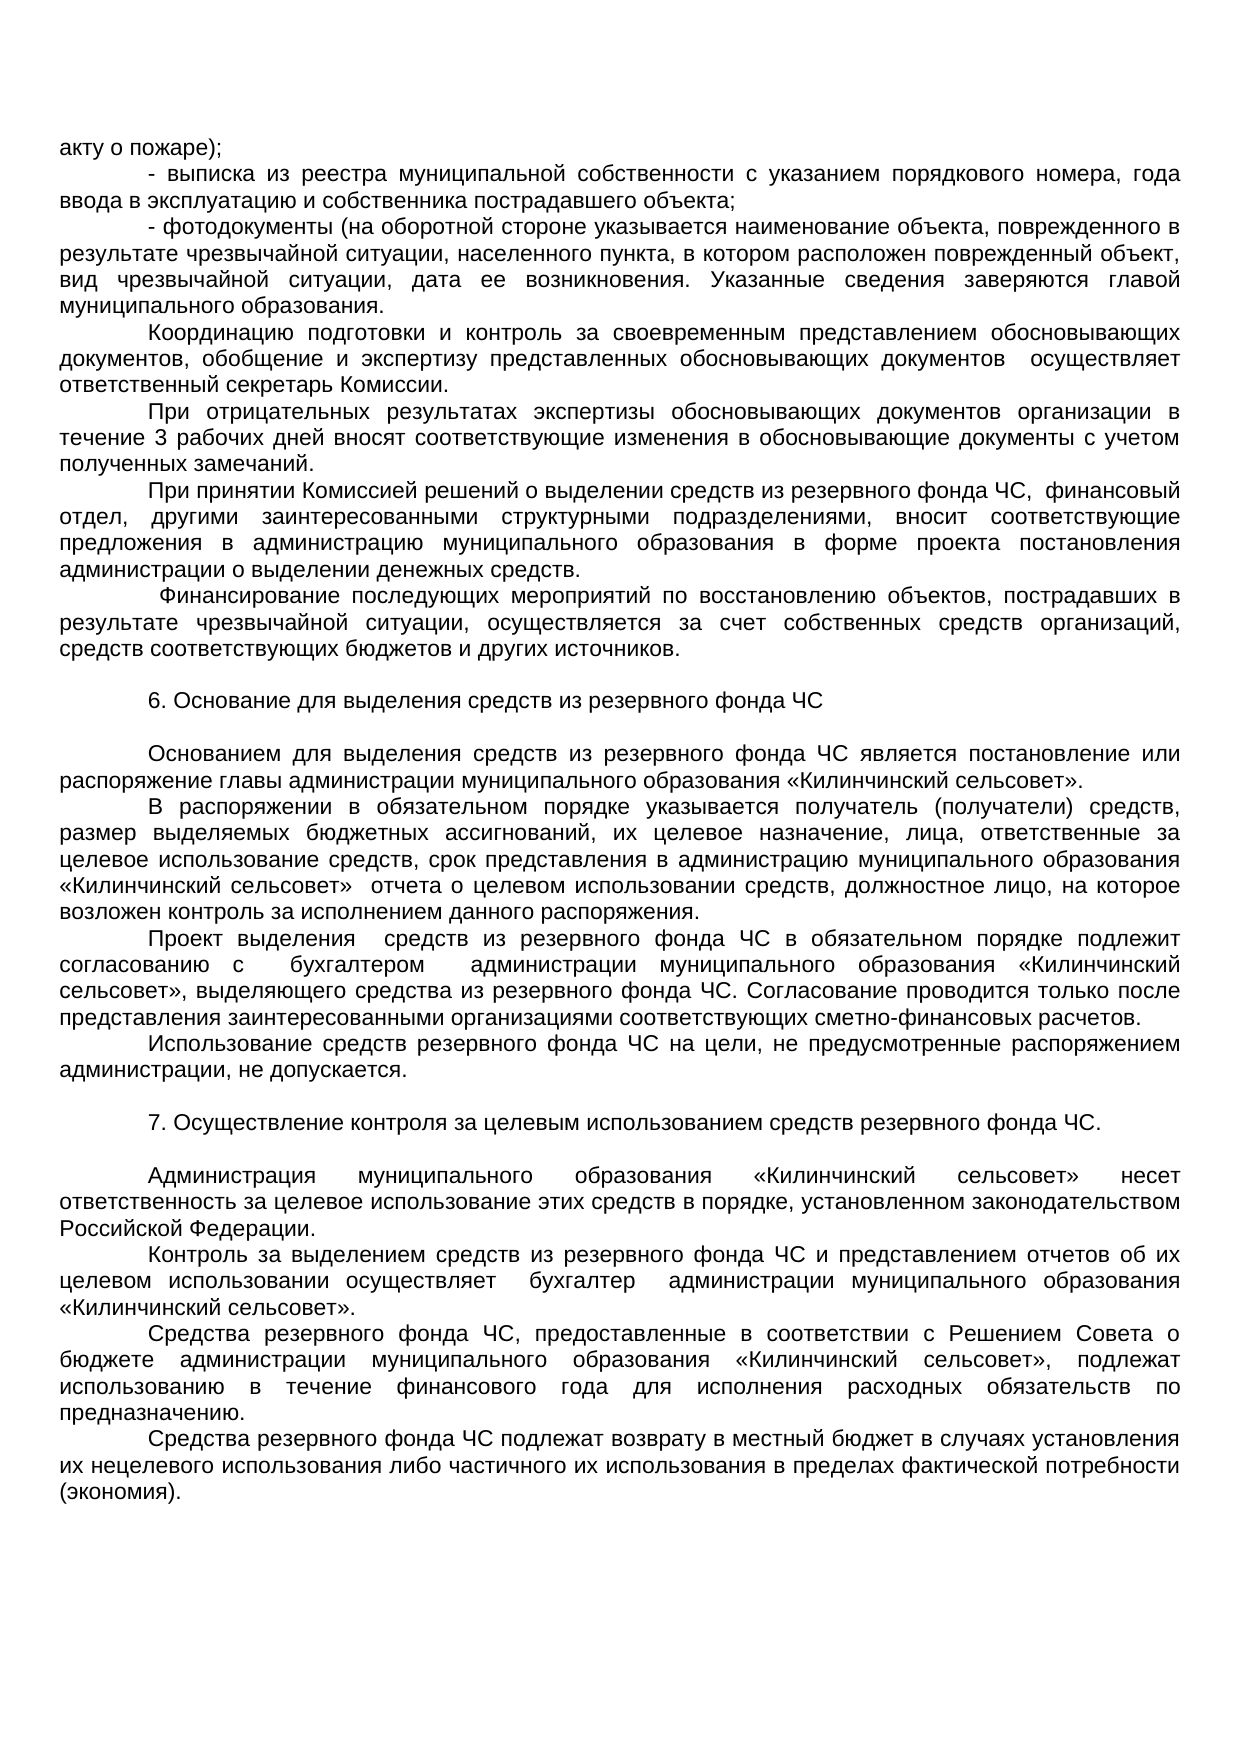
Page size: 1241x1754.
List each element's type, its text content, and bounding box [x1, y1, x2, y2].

text При принятии Комиссией решений о выделении средств из резервного фонда ЧС, финансовый отдел, другими заинтересованными структурными подразделениями, вносит соответствующие предложения в администрацию муниципального образования в форме проекта постановления администрации о выделении денежных средств. [59, 477, 1181, 582]
text Контроль за выделением средств из резервного фонда ЧС и представлением отчетов об их целевом использовании осуществляет бухгалтер администрации муниципального образования «Килинчинский сельсовет». [59, 1241, 1181, 1320]
text В распоряжении в обязательном порядке указывается получатель (получатели) средств, размер выделяемых бюджетных ассигнований, их целевое назначение, лица, ответственные за целевое использование средств, срок представления в администрацию муниципального образования «Килинчинский сельсовет» отчета о целевом использовании средств, должностное лицо, на которое возложен контроль за исполнением данного распоряжения. [59, 793, 1181, 925]
text 6. Основание для выделения средств из резервного фонда ЧС [59, 687, 1181, 714]
text Средства резервного фонда ЧС подлежат возврату в местный бюджет в случаях установления их нецелевого использования либо частичного их использования в пределах фактической потребности (экономия). [59, 1425, 1181, 1504]
text Администрация муниципального образования «Килинчинский сельсовет» несет ответственность за целевое использование этих средств в порядке, установленном законодательством Российской Федерации. [59, 1162, 1181, 1241]
text Основанием для выделения средств из резервного фонда ЧС является постановление или распоряжение главы администрации муниципального образования «Килинчинский сельсовет». [59, 740, 1181, 793]
text Проект выделения средств из резервного фонда ЧС в обязательном порядке подлежит согласованию с бухгалтером администрации муниципального образования «Килинчинский сельсовет», выделяющего средства из резервного фонда ЧС. Согласование проводится только после представления заинтересованными организациями соответствующих сметно-финансовых расчетов. [59, 925, 1181, 1030]
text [59, 134, 1181, 160]
text Использование средств резервного фонда ЧС на цели, не предусмотренные распоряжением администрации, не допускается. [59, 1030, 1181, 1083]
text При отрицательных результатах экспертизы обосновывающих документов организации в течение 3 рабочих дней вносят соответствующие изменения в обосновывающие документы с учетом полученных замечаний. [59, 398, 1181, 477]
text - фотодокументы (на оборотной стороне указывается наименование объекта, поврежденного в результате чрезвычайной ситуации, населенного пункта, в котором расположен поврежденный объект, вид чрезвычайной ситуации, дата ее возникновения. Указанные сведения заверяются главой муниципального образования. [59, 213, 1181, 318]
text Средства резервного фонда ЧС, предоставленные в соответствии с Решением Совета о бюджете администрации муниципального образования «Килинчинский сельсовет», подлежат использованию в течение финансового года для исполнения расходных обязательств по предназначению. [59, 1320, 1181, 1425]
text - выписка из реестра муниципальной собственности с указанием порядкового номера, года ввода в эксплуатацию и собственника пострадавшего объекта; [59, 160, 1181, 213]
text 7. Осуществление контроля за целевым использованием средств резервного фонда ЧС. [59, 1109, 1181, 1136]
text Координацию подготовки и контроль за своевременным представлением обосновывающих документов, обобщение и экспертизу представленных обосновывающих документов осуществляет ответственный секретарь Комиссии. [59, 318, 1181, 398]
text Финансирование последующих мероприятий по восстановлению объектов, пострадавших в результате чрезвычайной ситуации, осуществляется за счет собственных средств организаций, средств соответствующих бюджетов и других источников. [59, 582, 1181, 661]
